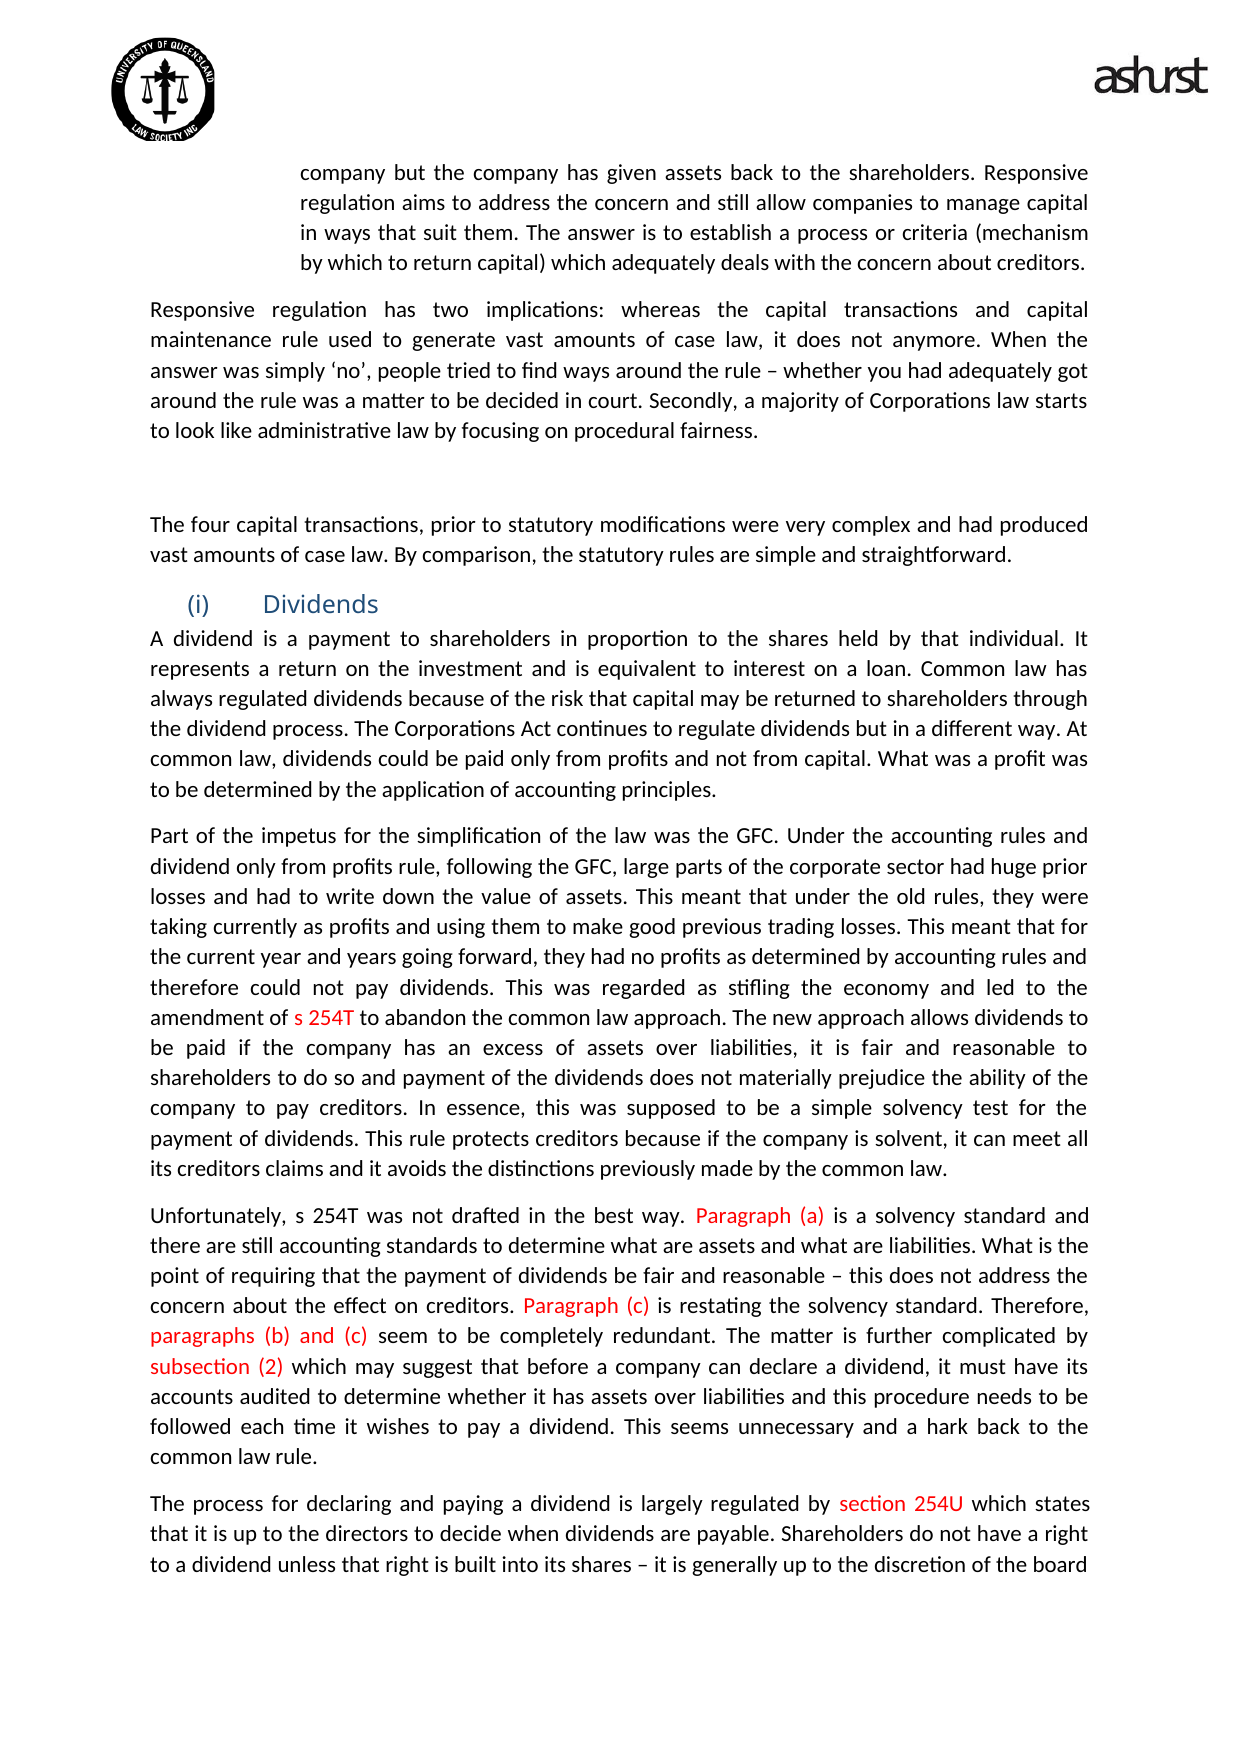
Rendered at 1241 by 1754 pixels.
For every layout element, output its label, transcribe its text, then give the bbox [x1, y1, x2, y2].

picture [1090, 13, 1209, 133]
text Unfortunately, s 254T was not drafted in the best way. Paragraph (a) is a solvency standard and there are still accounting standards to determine what are assets and what are liabilities. What is the point of requiring that the payment of dividends be fair and reasonable – this does not address the concern about the effect on creditors. Paragraph (c) is restating the solvency standard. Therefore, paragraphs (b) and (c) seem to be completely redundant. The matter is further complicated by subsection (2) which may suggest that before a company can declare a dividend, it must have its accounts audited to determine whether it has assets over liabilities and this procedure needs to be followed each time it wishes to pay a dividend. This seems unnecessary and a hark back to the common law rule. [150, 1201, 1090, 1471]
picture [111, 37, 215, 141]
text Part of the impetus for the simplification of the law was the GFC. Under the accounting rules and dividend only from profits rule, following the GFC, large parts of the corporate sector had huge prior losses and had to write down the value of assets. This meant that under the old rules, they were taking currently as profits and using them to make good previous trading losses. This meant that for the current year and years going forward, they had no profits as determined by accounting rules and therefore could not pay dividends. This was regarded as stifling the economy and led to the amendment of s 254T to abandon the common law approach. The new approach allows dividends to be paid if the company has an excess of assets over liabilities, it is fair and reasonable to shareholders to do so and payment of the dividends does not materially prejudice the ability of the company to pay creditors. In essence, this was supposed to be a simple solvency test for the payment of dividends. This rule protects creditors because if the company is solvent, it can meet all its creditors claims and it avoids the distinctions previously made by the common law. [150, 822, 1090, 1182]
text Responsive regulation has two implications: whereas the capital transactions and capital maintenance rule used to generate vast amounts of case law, it does not anymore. When the answer was simply ‘no’, people tried to find ways around the rule – whether you had adequately got around the rule was a matter to be decided in court. Secondly, a majority of Corporations law starts to look like administrative law by focusing on procedural fairness. [150, 295, 1090, 444]
text The four capital transactions, prior to statutory modifications were very complex and had produced vast amounts of case law. By comparison, the statutory rules are simple and straightforward. [150, 510, 1090, 568]
subtitle Dividends [187, 587, 1090, 621]
text A dividend is a payment to shareholders in proportion to the shares held by that individual. It represents a return on the investment and is equivalent to interest on a loan. Common law has always regulated dividends because of the risk that capital may be returned to shareholders through the dividend process. The Corporations Act continues to regulate dividends but in a different way. At common law, dividends could be paid only from profits and not from capital. What was a profit was to be determined by the application of accounting principles. [150, 624, 1090, 803]
